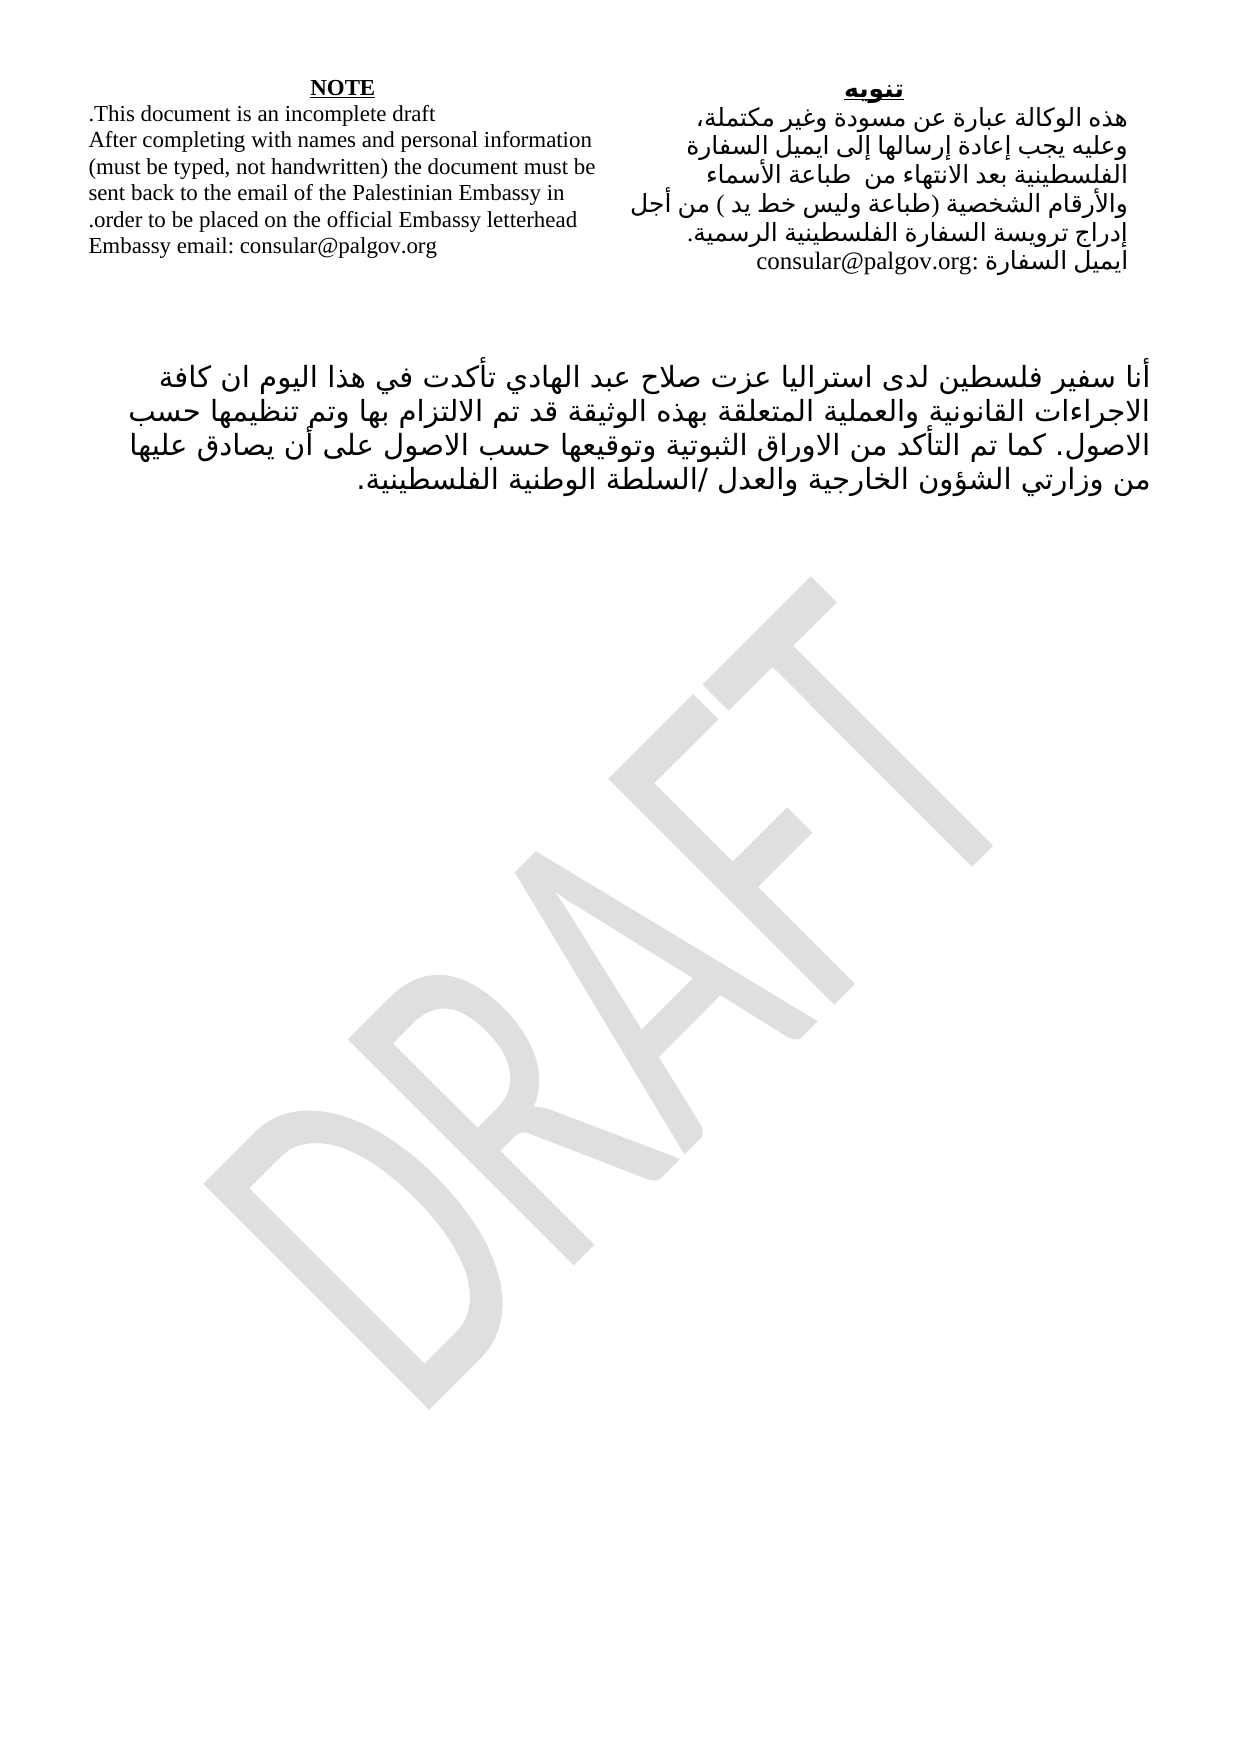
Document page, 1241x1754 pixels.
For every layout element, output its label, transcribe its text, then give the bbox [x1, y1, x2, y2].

text أنا سفير فلسطين لدى استراليا عزت صلاح عبد الهادي تأكدت في هذا اليوم ان كافة الاجراءات القانونية والعملية المتعلقة بهذه الوثيقة قد تم الالتزام بها وتم تنظيمها حسب الاصول. كما تم التأكد من الاوراق الثبوتية وتوقيعها حسب الاصول على أن يصادق عليها من وزارتي الشؤون الخارجية والعدل /السلطة الوطنية الفلسطينية. [89, 361, 1152, 496]
